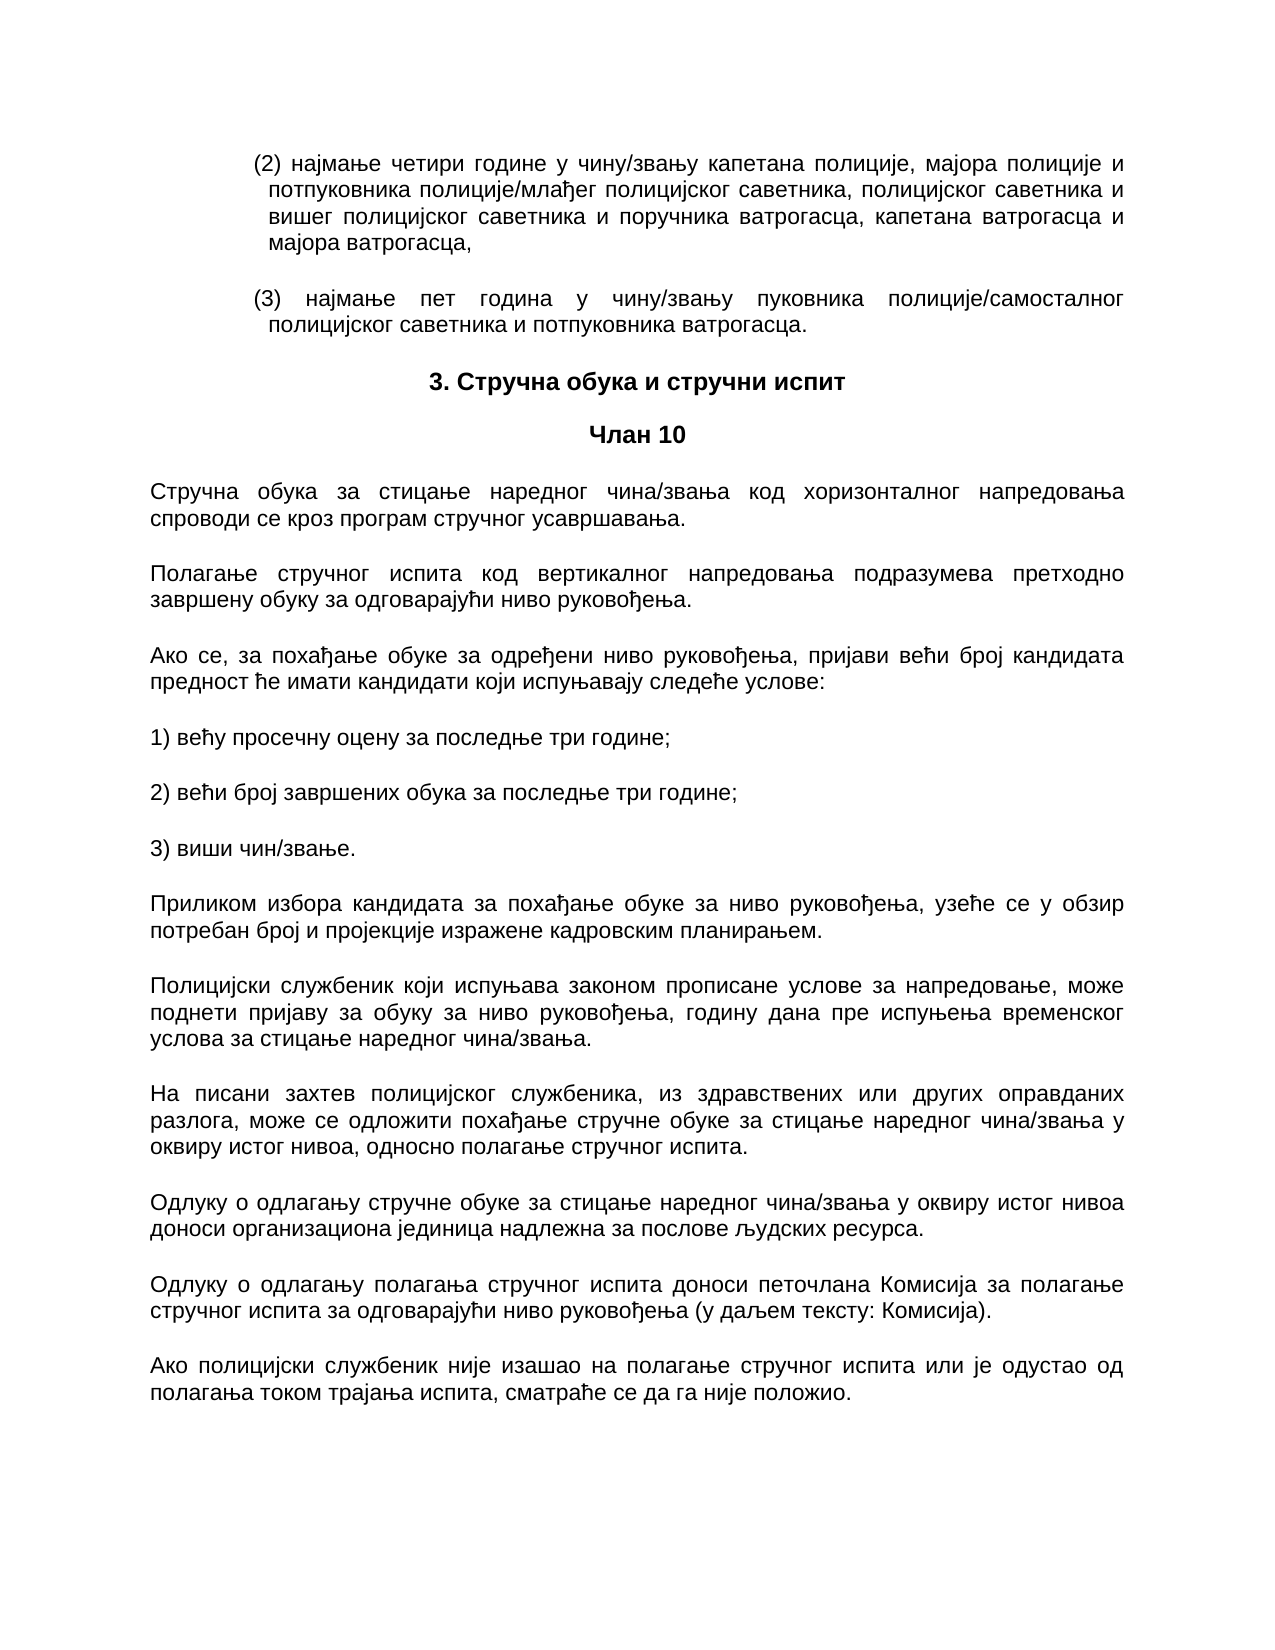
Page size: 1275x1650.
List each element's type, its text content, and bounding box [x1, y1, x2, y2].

text Ако се, за похађање обуке за одређени ниво руковођења, пријави већи број кандидата предност ће имати кандидати који испуњавају следеће услове: [150, 642, 1125, 694]
text Стручна обука за стицање наредног чина/звања код хоризонталног напредовања спроводи се кроз програм стручног усавршавања. [150, 478, 1125, 531]
text (2) најмање четири године у чину/звању капетана полиције, мајора полиције и потпуковника полиције/млађег полицијског саветника, полицијског саветника и вишег полицијског саветника и поручника ватрогасца, капетана ватрогасца и мајора ватрогасца, [253, 150, 1125, 255]
text 3) виши чин/звање. [150, 835, 1125, 861]
text Полицијски службеник који испуњава законом прописане услове за напредовање, може поднети пријаву за обуку за ниво руковођења, годину дана пре испуњења временског услова за стицање наредног чина/звања. [150, 972, 1125, 1051]
text 1) већу просечну оцену за последње три године; [150, 724, 1125, 750]
text 3. Стручна обука и стручни испит [150, 366, 1125, 395]
text Члан 10 [150, 420, 1125, 449]
text Полагање стручног испита код вертикалног напредовања подразумева претходно завршену обуку за одговарајући ниво руковођења. [150, 560, 1125, 613]
text Приликом избора кандидата за похађање обуке за ниво руковођења, узеће се у обзир потребан број и пројекције изражене кадровским планирањем. [150, 890, 1125, 943]
text 2) већи број завршених обука за последње три године; [150, 779, 1125, 806]
text (3) најмање пет година у чину/звању пуковника полиције/самосталног полицијског саветника и потпуковника ватрогасца. [253, 284, 1125, 337]
text Ако полицијски службеник није изашао на полагање стручног испита или је одустао од полагања током трајања испита, сматраће се да га није положио. [150, 1352, 1125, 1405]
text Одлуку о одлагању стручне обуке за стицање наредног чина/звања у оквиру истог нивоа доноси организациона јединица надлежна за послове људских ресурса. [150, 1189, 1125, 1241]
text Одлуку о одлагању полагања стручног испита доноси петочлана Комисија за полагање стручног испита за одговарајући ниво руковођења (у даљем тексту: Комисија). [150, 1271, 1125, 1323]
text На писани захтев полицијског службеника, из здравствених или других оправданих разлога, може се одложити похађање стручне обуке за стицање наредног чина/звања у оквиру истог нивоа, односно полагање стручног испита. [150, 1080, 1125, 1159]
